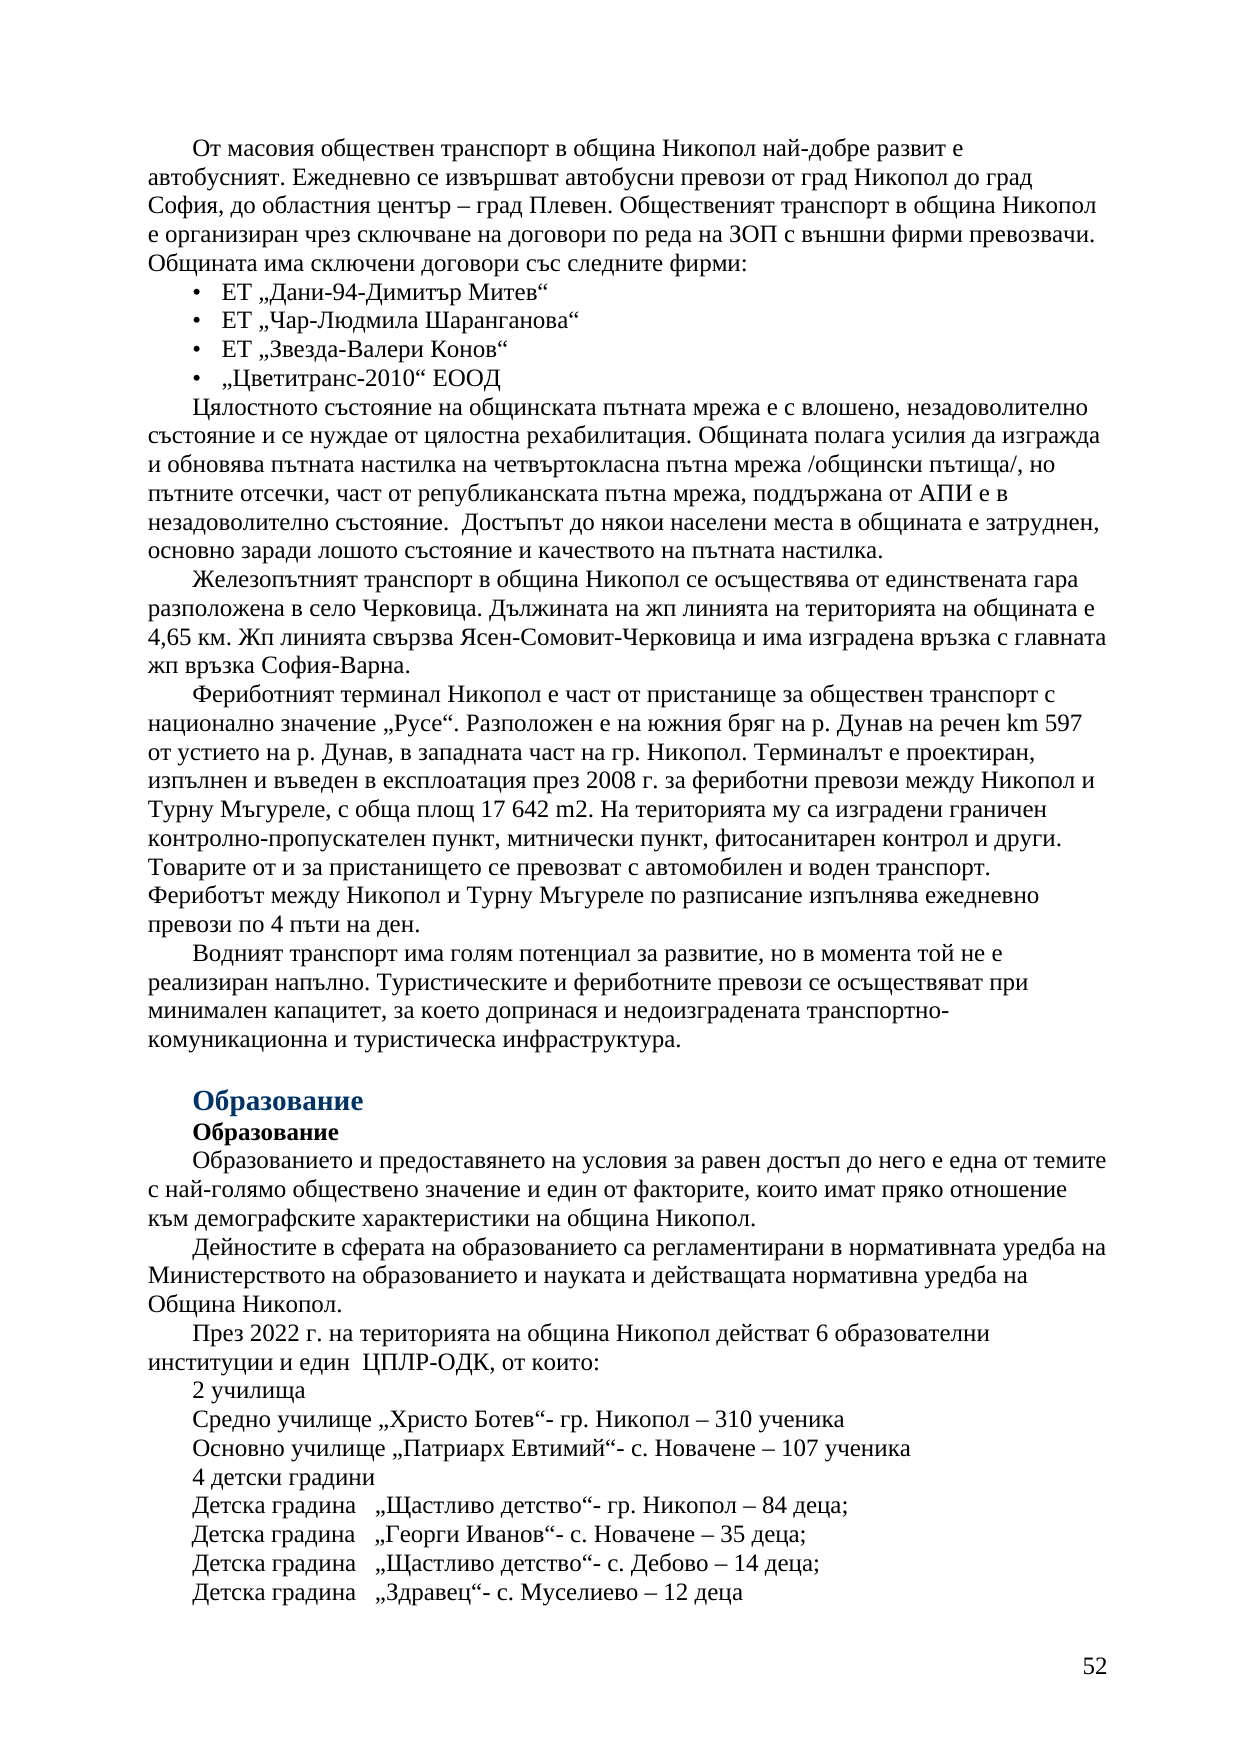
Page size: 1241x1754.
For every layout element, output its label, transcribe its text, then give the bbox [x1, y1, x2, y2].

text Железопътният транспорт в община Никопол се осъществява от единствената гара разположена в село Черковица. Дължината на жп линията на територията на общината е 4,65 км. Жп линията свързва Ясен-Сомовит-Черковица и има изградена връзка с главната жп връзка София-Варна. [148, 564, 1107, 679]
text • ЕТ „Звезда-Валери Конов“ [148, 334, 1107, 363]
text От масовия обществен транспорт в община Никопол най-добре развит е автобусният. Ежедневно се извършват автобусни превози от град Никопол до град София, до областния център – град Плевен. Общественият транспорт в община Никопол е организиран чрез сключване на договори по реда на ЗОП с външни фирми превозвачи. Общината има сключени договори със следните фирми: [148, 133, 1107, 277]
text • ЕТ „Дани-94-Димитър Митев“ [148, 277, 1107, 305]
text Фериботният терминал Никопол е част от пристанище за обществен транспорт с национално значение „Русе“. Разположен е на южния бряг на р. Дунав на речен km 597 от устието на р. Дунав, в западната част на гр. Никопол. Терминалът е проектиран, изпълнен и въведен в експлоатация през 2008 г. за фериботни превози между Никопол и Турну Мъгуреле, с обща площ 17 642 m2. На територията му са изградени граничен контролно-пропускателен пункт, митнически пункт, фитосанитарен контрол и други. Товарите от и за пристанището се превозват с автомобилен и воден транспорт. Фериботът между Никопол и Турну Мъгуреле по разписание изпълнява ежедневно превози по 4 пъти на ден. [148, 679, 1107, 938]
text Дейностите в сферата на образованието са регламентирани в нормативната уредба на Министерството на образованието и науката и действащата нормативна уредба на Община Никопол. [148, 1232, 1107, 1318]
text Детска градина „Щастливо детство“- гр. Никопол – 84 деца; [148, 1490, 1107, 1519]
text 4 детски градини [148, 1462, 1107, 1490]
text • ЕТ „Чар-Людмила Шаранганова“ [148, 305, 1107, 334]
text Детска градина „Щастливо детство“- с. Дебово – 14 деца; [148, 1548, 1107, 1577]
text Основно училище „Патриарх Евтимий“- с. Новачене – 107 ученика [148, 1433, 1107, 1462]
text • „Цветитранс-2010“ ЕООД [148, 363, 1107, 392]
text Детска градина „Здравец“- с. Муселиево – 12 деца [148, 1577, 1107, 1605]
text Средно училище „Христо Ботев“- гр. Никопол – 310 ученика [148, 1404, 1107, 1433]
text Водният транспорт има голям потенциал за развитие, но в момента той не е реализиран напълно. Туристическите и фериботните превози се осъществяват при минимален капацитет, за което допринася и недоизградената транспортно-комуникационна и туристическа инфраструктура. [148, 938, 1107, 1053]
text Цялостното състояние на общинската пътната мрежа е с влошено, незадоволително състояние и се нуждае от цялостна рехабилитация. Общината полага усилия да изгражда и обновява пътната настилка на четвъртокласна пътна мрежа /общински пътища/, но пътните отсечки, част от републиканската пътна мрежа, поддържана от АПИ е в незадоволително състояние. Достъпът до някои населени места в общината е затруднен, основно заради лошото състояние и качеството на пътната настилка. [148, 392, 1107, 564]
text Образованието и предоставянето на условия за равен достъп до него е една от темите с най-голямо обществено значение и един от факторите, които имат пряко отношение към демографските характеристики на община Никопол. [148, 1145, 1107, 1232]
text Образование [148, 1117, 1107, 1145]
text Детска градина „Георги Иванов“- с. Новачене – 35 деца; [148, 1519, 1107, 1548]
text През 2022 г. на територията на община Никопол действат 6 образователни институции и един ЦПЛР-ОДК, от които: [148, 1318, 1107, 1375]
list Образование [192, 1083, 1107, 1117]
text 2 училища [148, 1375, 1107, 1404]
